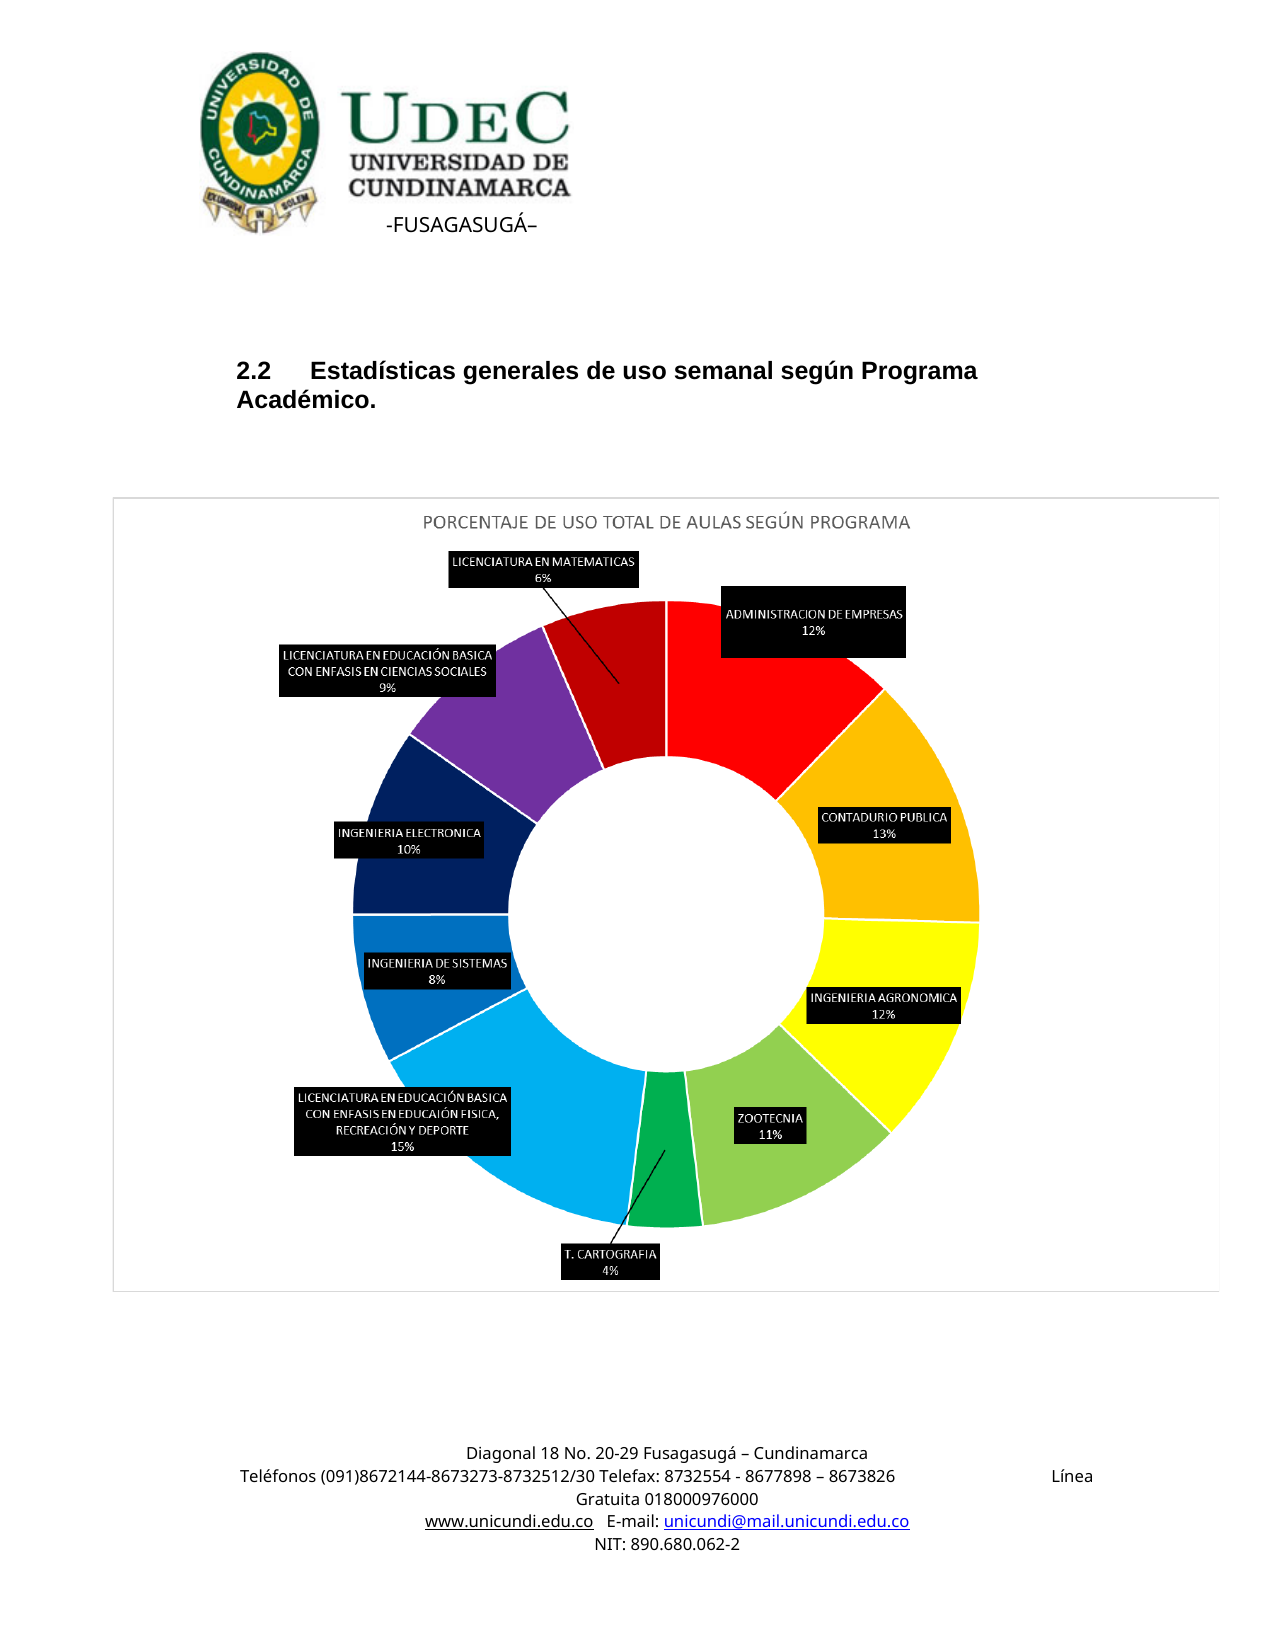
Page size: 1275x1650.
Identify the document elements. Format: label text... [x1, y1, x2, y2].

text 2.2 Estadísticas generales de uso semanal según Programa Académico. [236, 356, 1098, 414]
picture [112, 497, 1220, 1292]
picture [199, 51, 574, 236]
